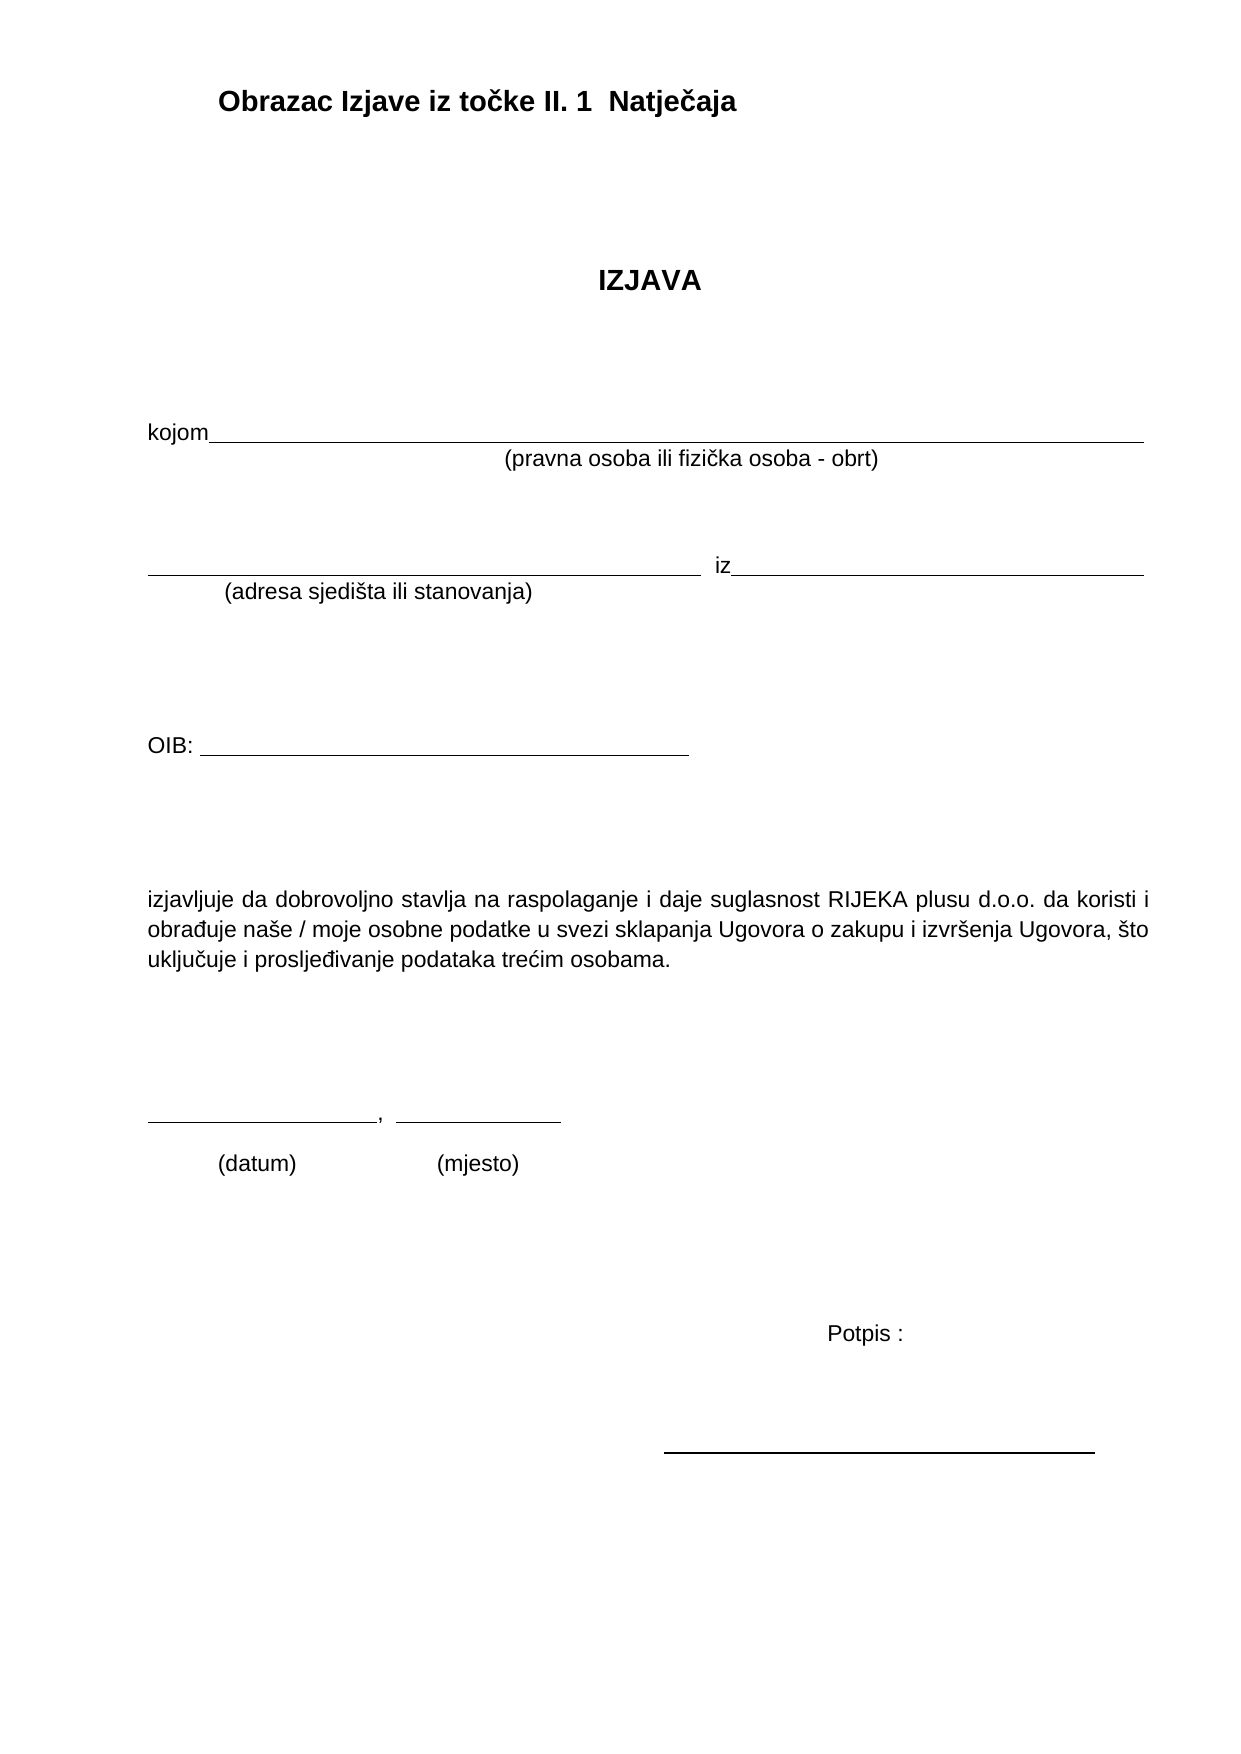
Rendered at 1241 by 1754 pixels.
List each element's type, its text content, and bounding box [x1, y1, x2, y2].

text kojom [147, 419, 1176, 446]
text , [147, 1099, 1176, 1125]
subtitle IZJAVA [515, 262, 785, 296]
text (datum) (mjesto) [218, 1150, 1176, 1177]
text Potpis : [125, 1320, 903, 1347]
text izjavljuje da dobrovoljno stavlja na raspolaganje i daje suglasnost RIJEKA plusu d.o.o. da koristi i obrađuje naše / moje osobne podatke u svezi sklapanja Ugovora o zakupu i izvršenja Ugovora, što uključuje i prosljeđivanje podataka trećim osobama. [147, 886, 1150, 972]
text iz (adresa sjedišta ili stanovanja) [147, 552, 1144, 604]
text (pravna osoba ili fizička osoba - obrt) [504, 446, 1176, 472]
subtitle Obrazac Izjave iz točke II. 1 Natječaja [218, 84, 1176, 118]
text OIB: [147, 732, 1176, 758]
